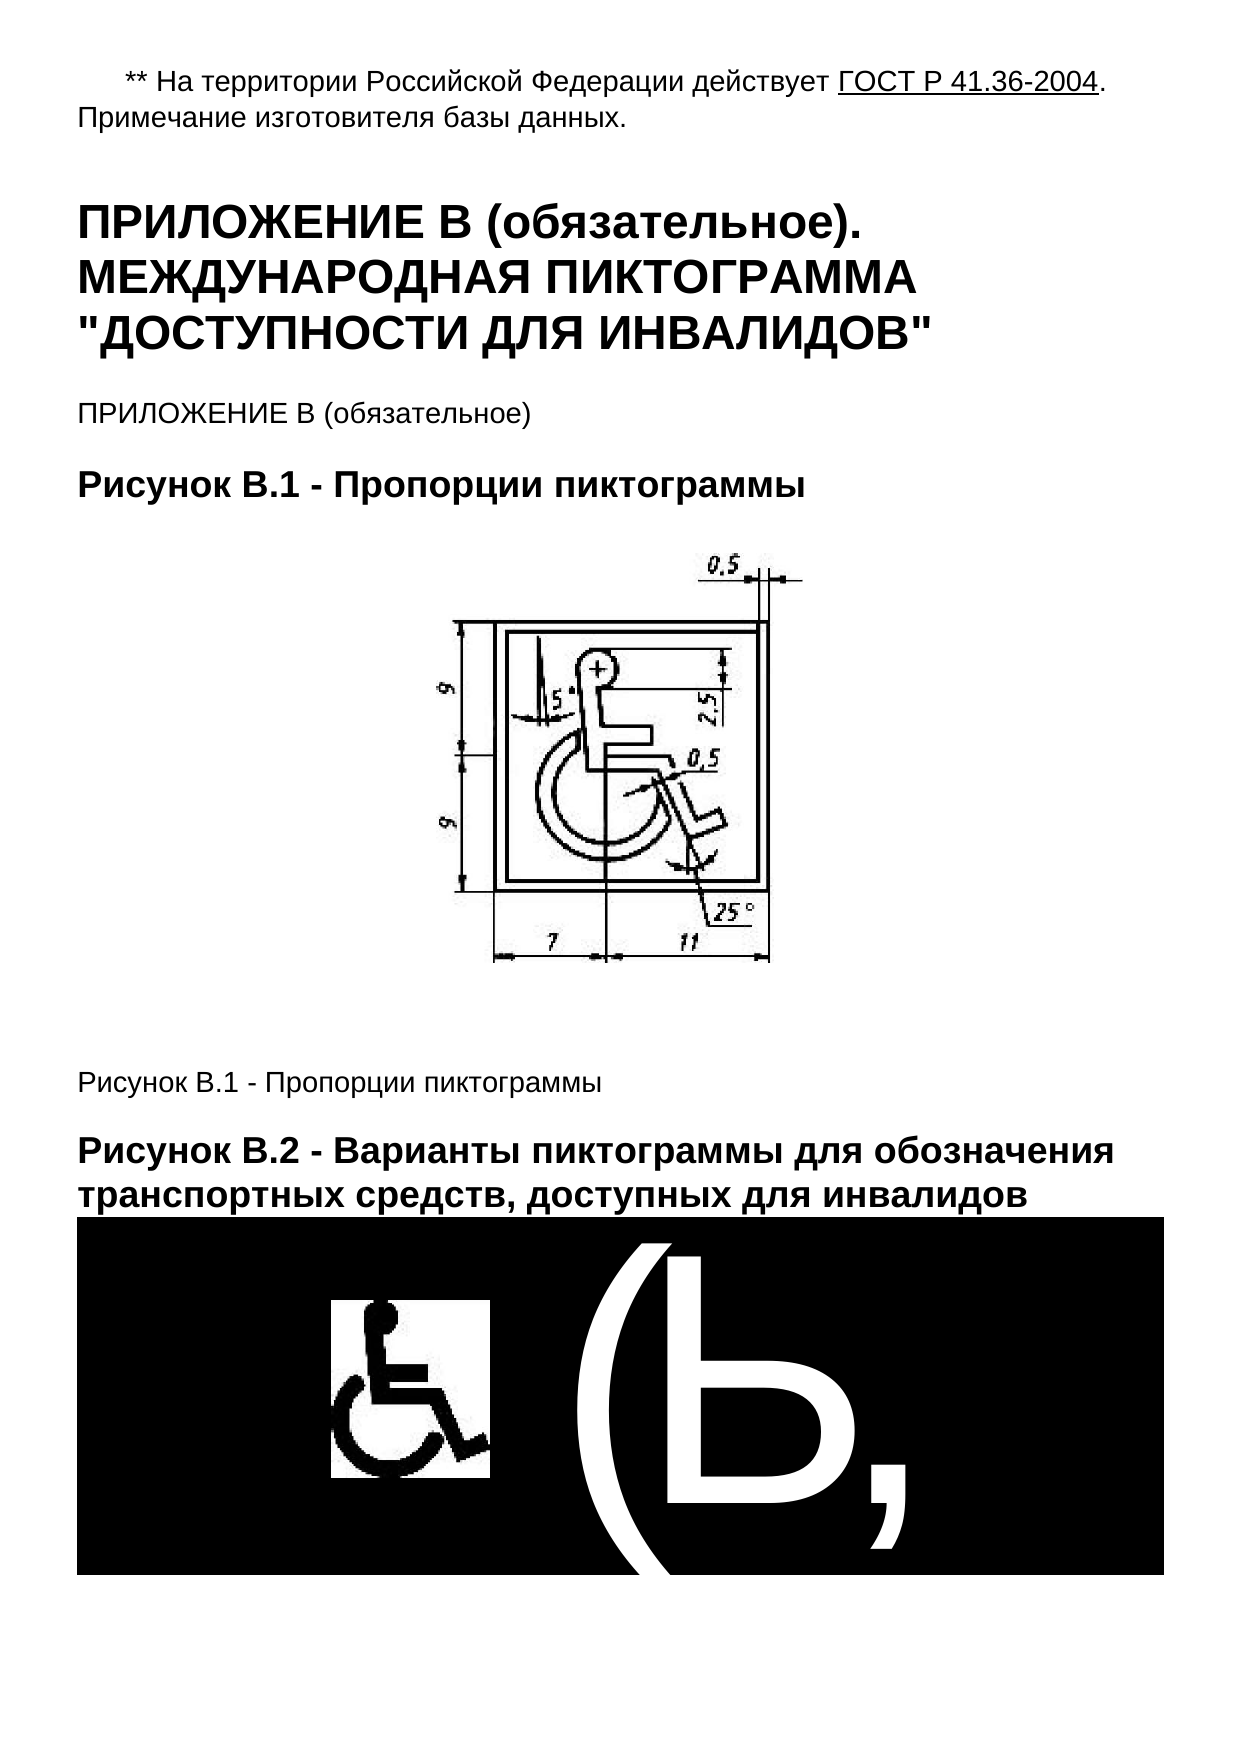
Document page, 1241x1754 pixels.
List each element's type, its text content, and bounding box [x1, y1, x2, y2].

text Рисунок В.2 - Варианты пиктограммы для обозначения транспортных средств, доступных для инвалидов [77, 1129, 1139, 1217]
text Рисунок B.1 - Пропорции пиктограммы [77, 1069, 1164, 1098]
text ПРИЛОЖЕНИЕ В (обязательное) [77, 394, 1139, 431]
text ** На территории Российской Федерации действует ГОСТ Р 41.36-2004. Примечание изготовителя базы данных. [77, 62, 1108, 134]
text Рисунок B.1 - Пропорции пиктограммы [77, 468, 1164, 505]
picture [331, 1300, 490, 1478]
text (Ь, [77, 1217, 1164, 1575]
text ПРИЛОЖЕНИЕ В (обязательное). МЕЖДУНАРОДНАЯ ПИКТОГРАММА "ДОСТУПНОСТИ ДЛЯ ИНВАЛИДОВ" [77, 194, 1139, 361]
picture [436, 553, 803, 963]
